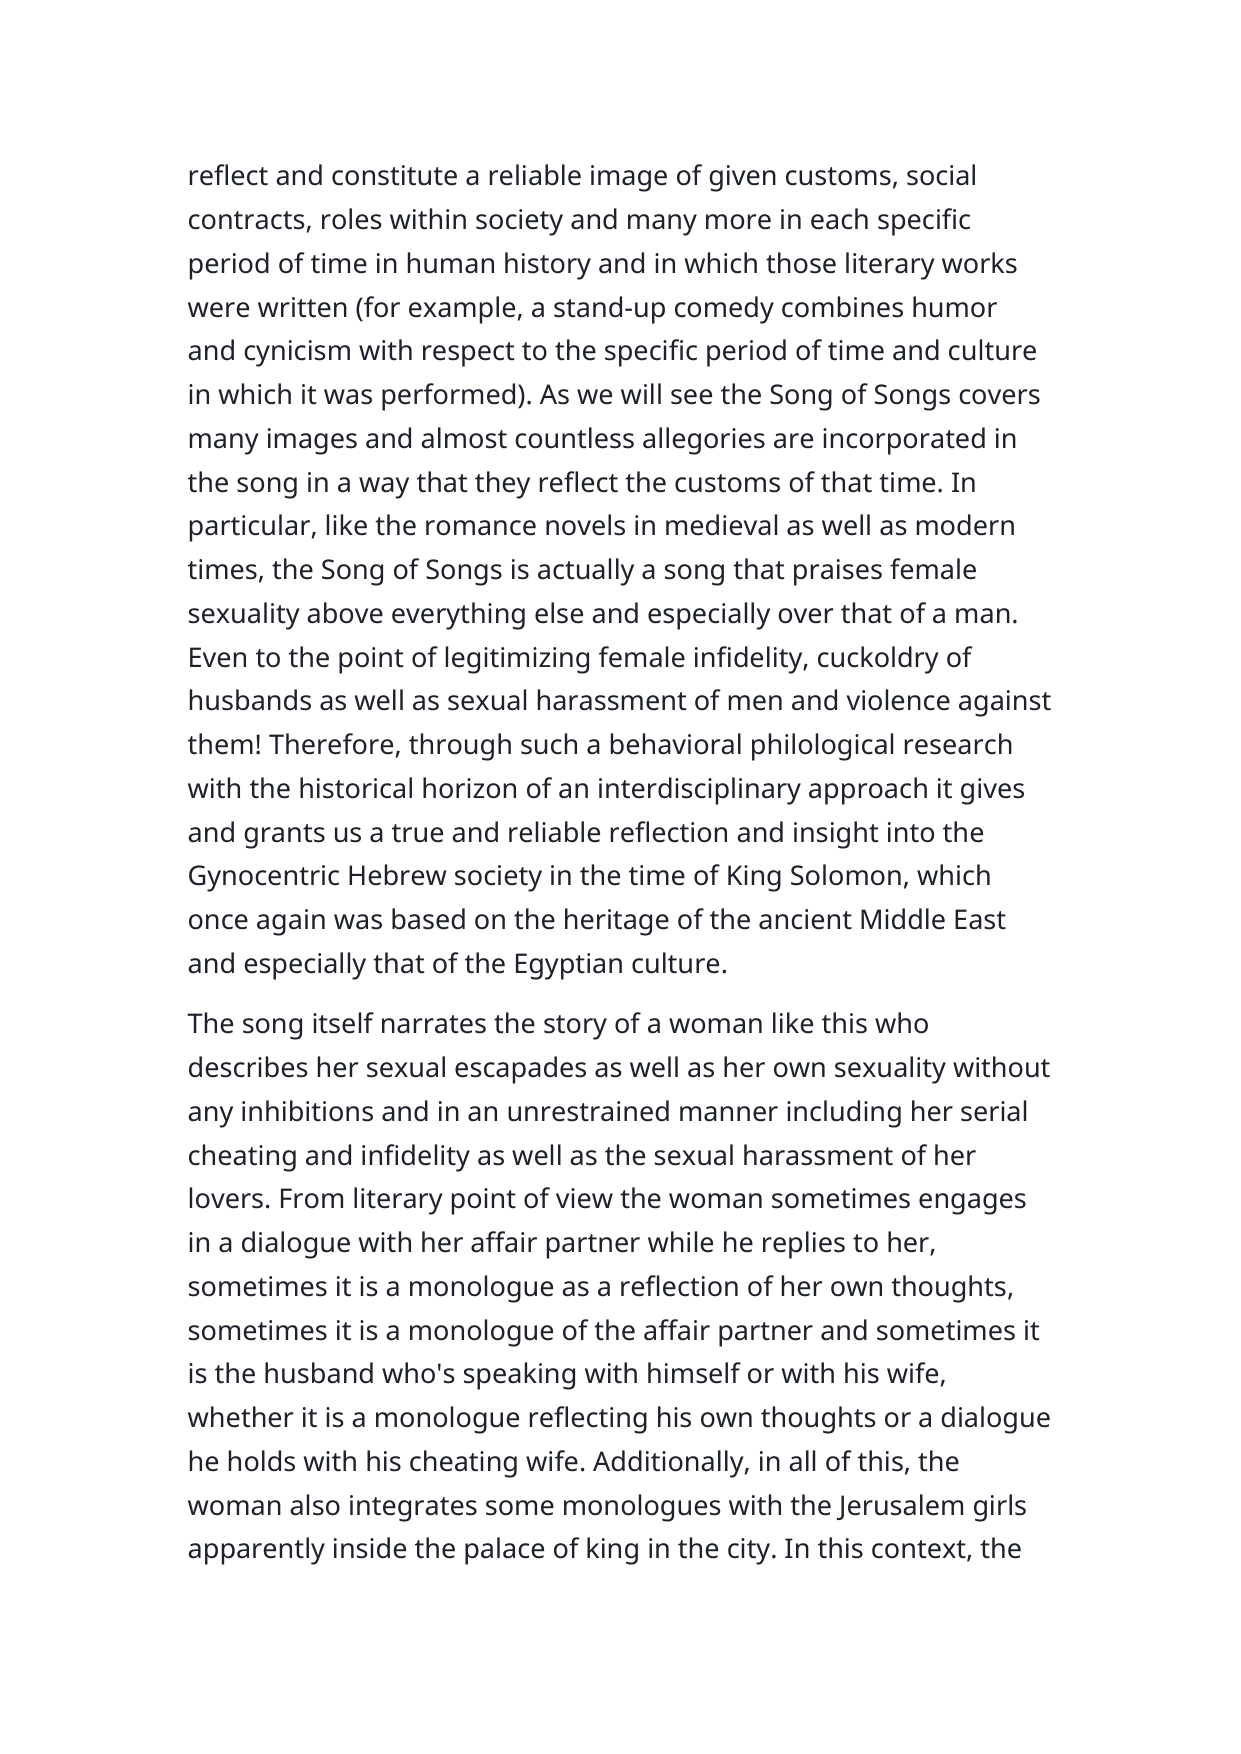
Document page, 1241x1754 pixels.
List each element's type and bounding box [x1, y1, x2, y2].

text [187, 150, 1053, 981]
text [187, 998, 1053, 1567]
